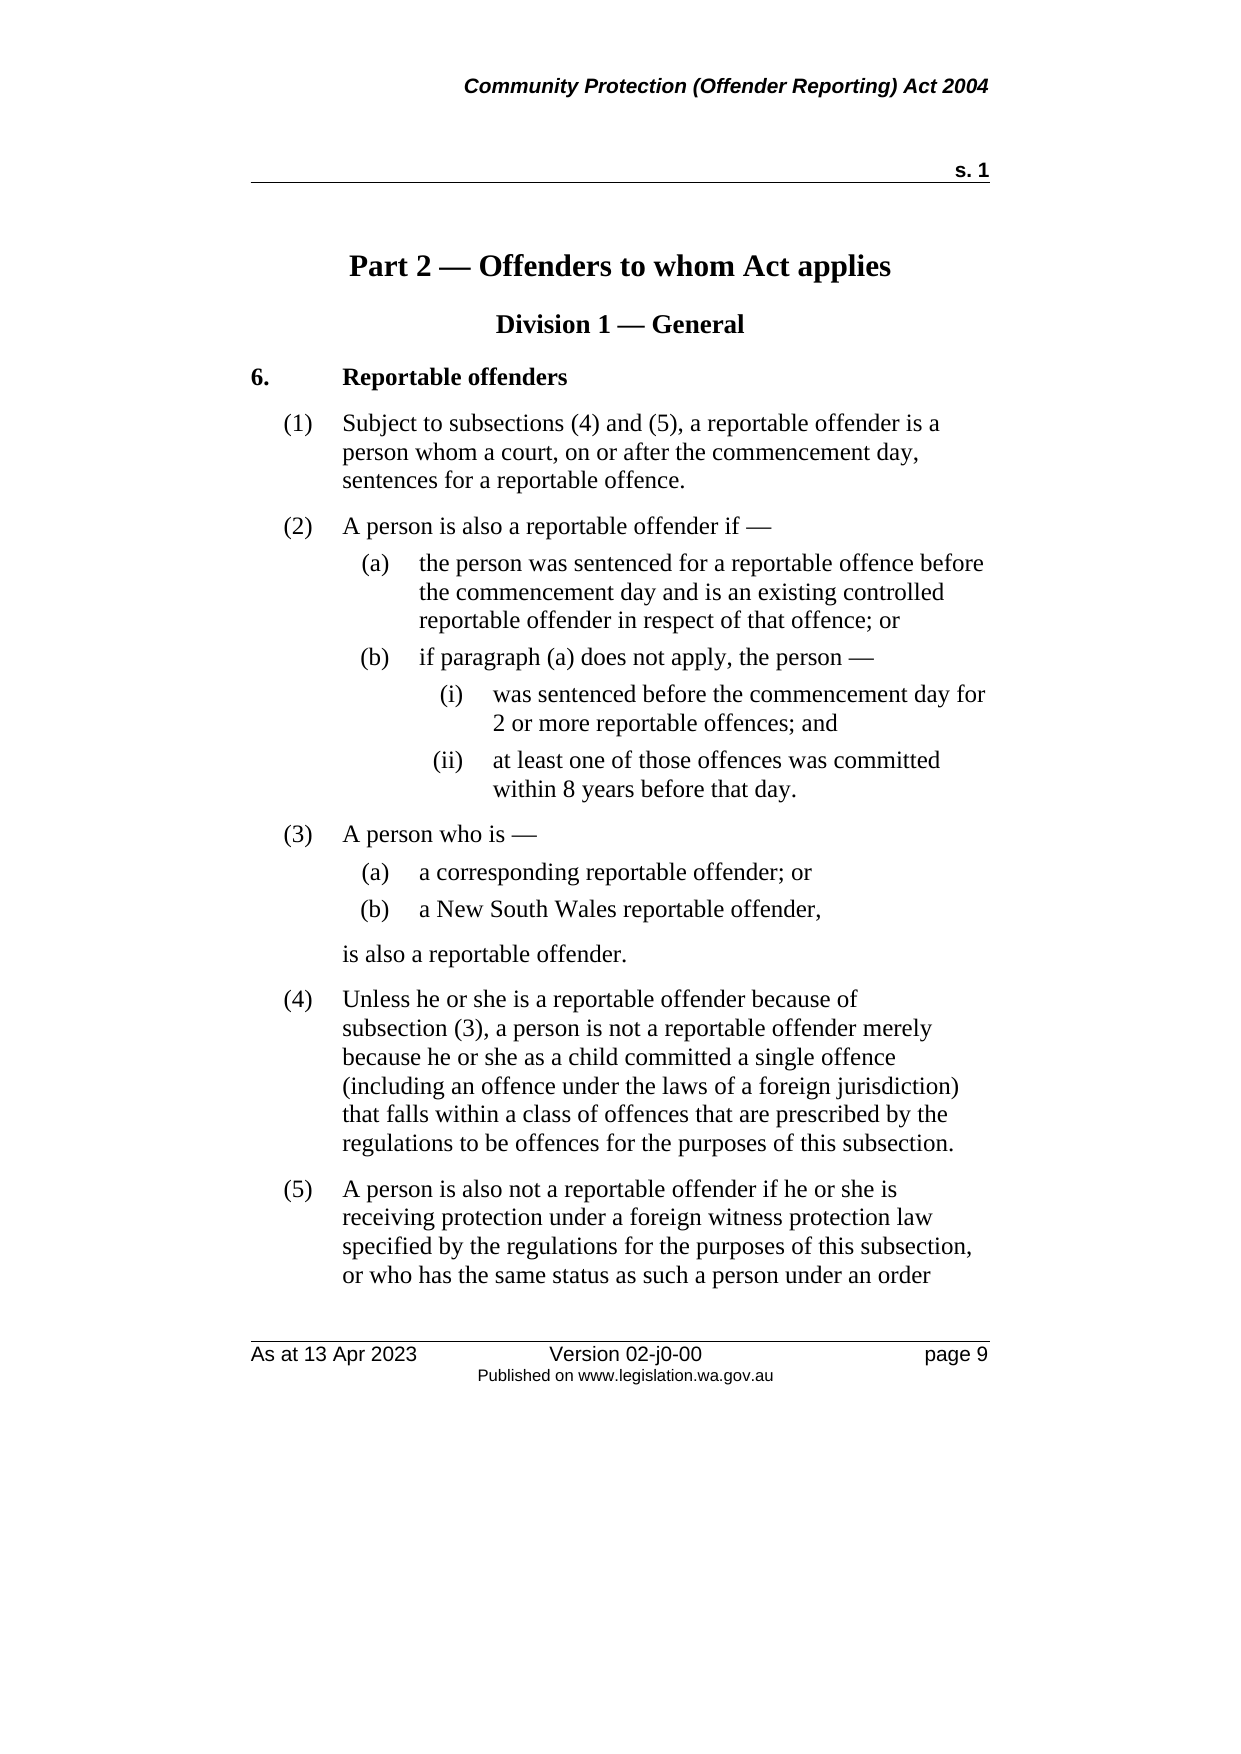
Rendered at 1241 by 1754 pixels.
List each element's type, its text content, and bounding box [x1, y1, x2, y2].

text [251, 1174, 990, 1289]
subtitle Division 1 — General [251, 308, 990, 339]
subtitle 6. Reportable offenders [251, 362, 990, 391]
text (4) Unless he or she is a reportable offender because of subsection (3), a person is not a reportable offender merely because he or she as a child committed a single offence (including an offence under the laws of a foreign jurisdiction) that falls within a class of offences that are prescribed by the regulations to be offences for the purposes of this subsection. [251, 984, 990, 1157]
text (b) a New South Wales reportable offender, [251, 894, 990, 922]
text (3) A person who is — [251, 819, 990, 848]
text (a) the person was sentenced for a reportable offence before the commencement day and is an existing controlled reportable offender in respect of that offence; or [251, 548, 990, 634]
text (2) A person is also a reportable offender if — [251, 511, 990, 539]
text (a) a corresponding reportable offender; or [251, 857, 990, 885]
text (1) Subject to subsections (4) and (5), a reportable offender is a person whom a court, on or after the commencement day, sentences for a reportable offence. [251, 408, 990, 494]
text (i) was sentenced before the commencement day for 2 or more reportable offences; and [251, 679, 990, 737]
subtitle Part 2 — Offenders to whom Act applies [251, 247, 990, 283]
text is also a reportable offender. [251, 939, 990, 968]
text (ii) at least one of those offences was committed within 8 years before that day. [251, 745, 990, 803]
text (b) if paragraph (a) does not apply, the person — [251, 642, 990, 671]
